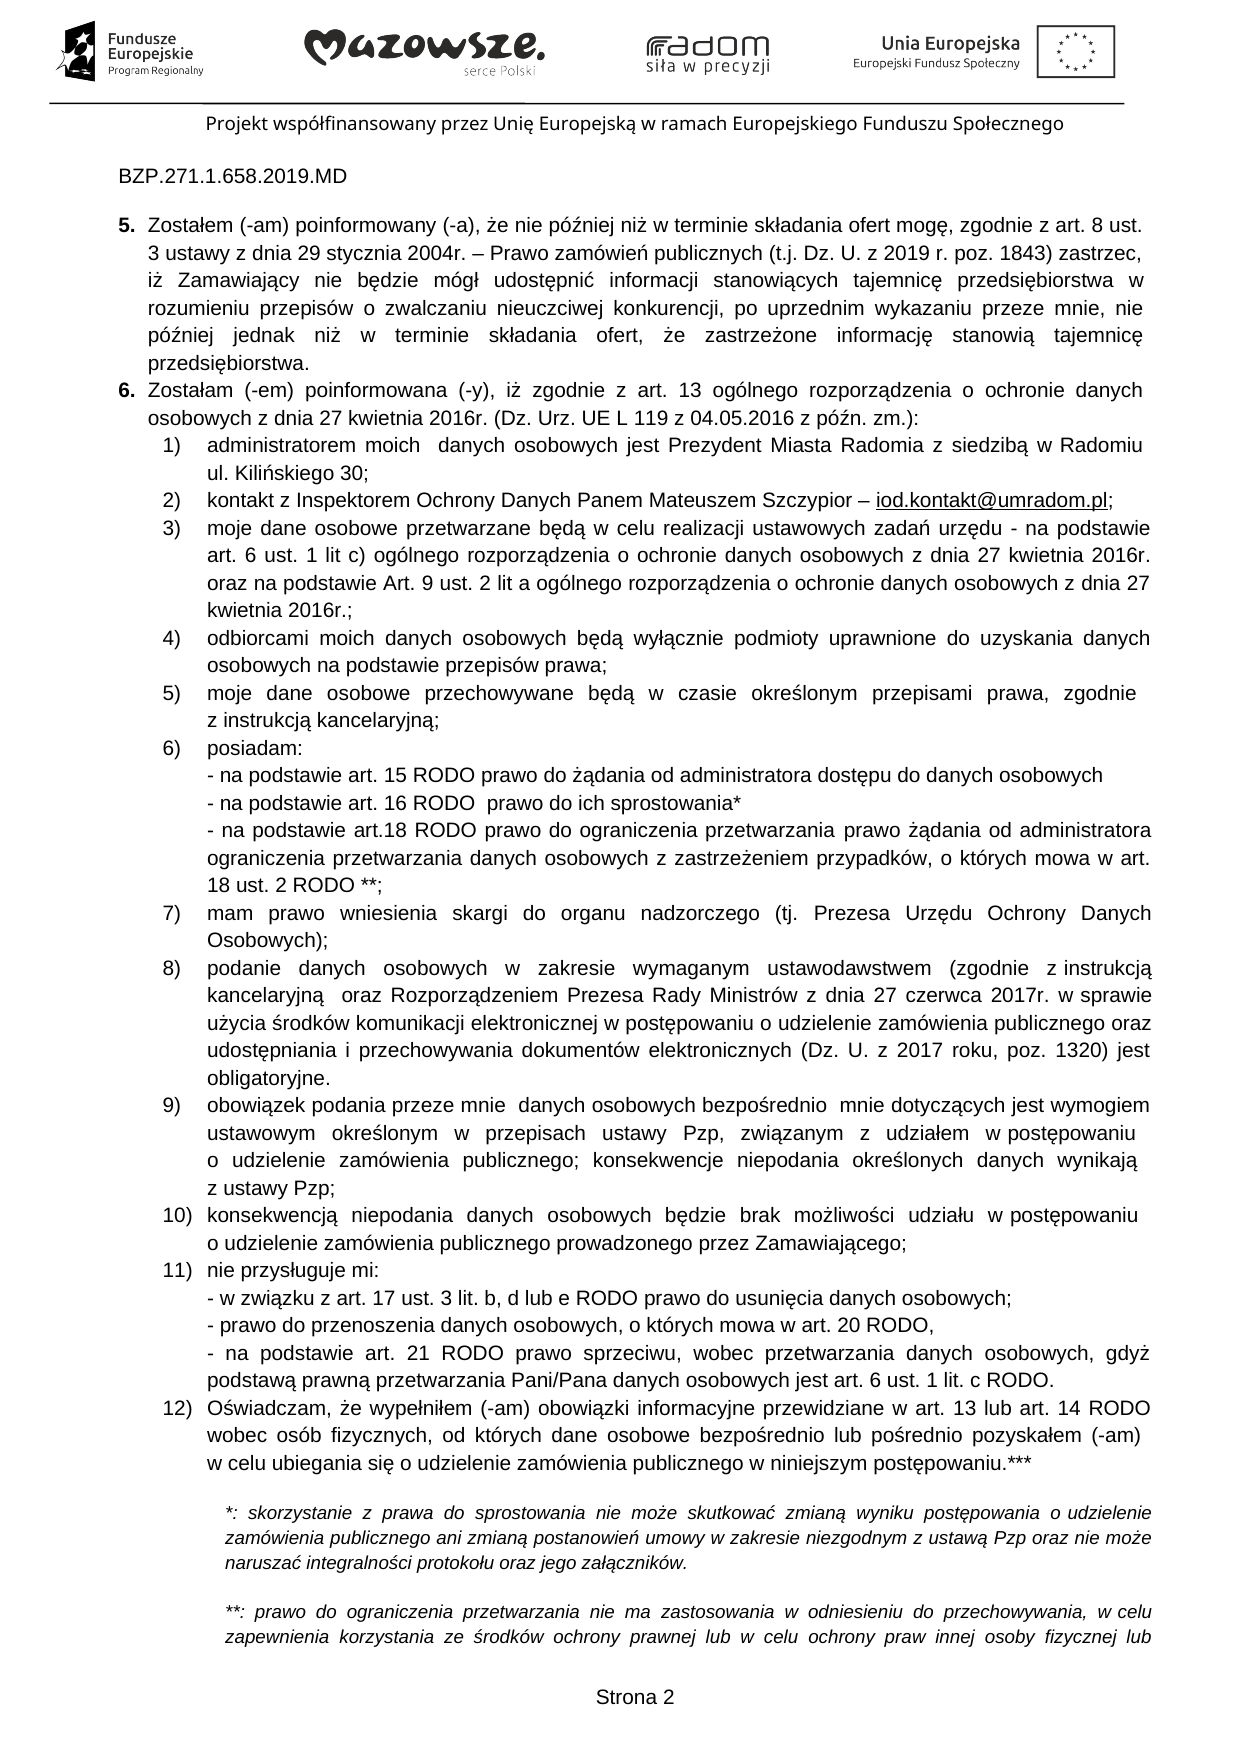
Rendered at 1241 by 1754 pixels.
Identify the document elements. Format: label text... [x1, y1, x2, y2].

text - na podstawie art. 15 RODO prawo do żądania od administratora dostępu do danych osobowych [207, 763, 1152, 787]
text - na podstawie art. 21 RODO prawo sprzeciwu, wobec przetwarzania danych osobowych, gdyż podstawą prawną przetwarzania Pani/Pana danych osobowych jest art. 6 ust. 1 lit. c RODO. [207, 1340, 1152, 1392]
list moje dane osobowe przetwarzane będą w celu realizacji ustawowych zadań urzędu - na podstawie art. 6 ust. 1 lit c) ogólnego rozporządzenia o ochronie danych osobowych z dnia 27 kwietnia 2016r. oraz na podstawie Art. 9 ust. 2 lit a ogólnego rozporządzenia o ochronie danych osobowych z dnia 27 kwietnia 2016r.; [162, 515, 1152, 622]
list Zostałam (-em) poinformowana (-y), iż zgodnie z art. 13 ogólnego rozporządzenia o ochronie danych osobowych z dnia 27 kwietnia 2016r. (Dz. Urz. UE L 119 z 04.05.2016 z późn. zm.): [118, 378, 1144, 429]
list administratorem moich danych osobowych jest Prezydent Miasta Radomia z siedzibą w Radomiu ul. Kilińskiego 30; [162, 433, 1152, 484]
list Oświadczam, że wypełniłem (-am) obowiązki informacyjne przewidziane w art. 13 lub art. 14 RODO wobec osób fizycznych, od których dane osobowe bezpośrednio lub pośrednio pozyskałem (-am) w celu ubiegania się o udzielenie zamówienia publicznego w niniejszym postępowaniu.*** [162, 1395, 1152, 1474]
text - prawo do przenoszenia danych osobowych, o których mowa w art. 20 RODO, [207, 1313, 1152, 1337]
list podanie danych osobowych w zakresie wymaganym ustawodawstwem (zgodnie z instrukcją kancelaryjną oraz Rozporządzeniem Prezesa Rady Ministrów z dnia 27 czerwca 2017r. w sprawie użycia środków komunikacji elektronicznej w postępowaniu o udzielenie zamówienia publicznego oraz udostępniania i przechowywania dokumentów elektronicznych (Dz. U. z 2017 roku, poz. 1320) jest obligatoryjne. [162, 955, 1152, 1089]
list konsekwencją niepodania danych osobowych będzie brak możliwości udziału w postępowaniu o udzielenie zamówienia publicznego prowadzonego przez Zamawiającego; [162, 1203, 1152, 1254]
text - na podstawie art.18 RODO prawo do ograniczenia przetwarzania prawo żądania od administratora ograniczenia przetwarzania danych osobowych z zastrzeżeniem przypadków, o których mowa w art. 18 ust. 2 RODO **; [207, 818, 1152, 897]
list Zostałem (-am) poinformowany (-a), że nie później niż w terminie składania ofert mogę, zgodnie z art. 8 ust. 3 ustawy z dnia 29 stycznia 2004r. – Prawo zamówień publicznych (t.j. Dz. U. z 2019 r. poz. 1843) zastrzec, iż Zamawiający nie będzie mógł udostępnić informacji stanowiących tajemnicę przedsiębiorstwa w rozumieniu przepisów o zwalczaniu nieuczciwej konkurencji, po uprzednim wykazaniu przeze mnie, nie później jednak niż w terminie składania ofert, że zastrzeżone informację stanowią tajemnicę przedsiębiorstwa. [118, 213, 1144, 374]
text *: skorzystanie z prawa do sprostowania nie może skutkować zmianą wyniku postępowania o udzielenie zamówienia publicznego ani zmianą postanowień umowy w zakresie niezgodnym z ustawą Pzp oraz nie może naruszać integralności protokołu oraz jego załączników. [225, 1502, 1152, 1573]
list posiadam: [162, 735, 1152, 759]
list moje dane osobowe przechowywane będą w czasie określonym przepisami prawa, zgodnie z instrukcją kancelaryjną; [162, 680, 1152, 732]
list nie przysługuje mi: [162, 1258, 1152, 1282]
list kontakt z Inspektorem Ochrony Danych Panem Mateuszem Szczypior – iod.kontakt@umradom.pl; [162, 488, 1152, 512]
text - w związku z art. 17 ust. 3 lit. b, d lub e RODO prawo do usunięcia danych osobowych; [207, 1285, 1152, 1309]
list obowiązek podania przeze mnie danych osobowych bezpośrednio mnie dotyczących jest wymogiem ustawowym określonym w przepisach ustawy Pzp, związanym z udziałem w postępowaniu o udzielenie zamówienia publicznego; konsekwencje niepodania określonych danych wynikają z ustawy Pzp; [162, 1093, 1152, 1199]
list odbiorcami moich danych osobowych będą wyłącznie podmioty uprawnione do uzyskania danych osobowych na podstawie przepisów prawa; [162, 625, 1152, 677]
picture [0, 0, 1203, 106]
list mam prawo wniesienia skargi do organu nadzorczego (tj. Prezesa Urzędu Ochrony Danych Osobowych); [162, 900, 1152, 952]
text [225, 1601, 1152, 1647]
text - na podstawie art. 16 RODO prawo do ich sprostowania* [207, 790, 1152, 814]
